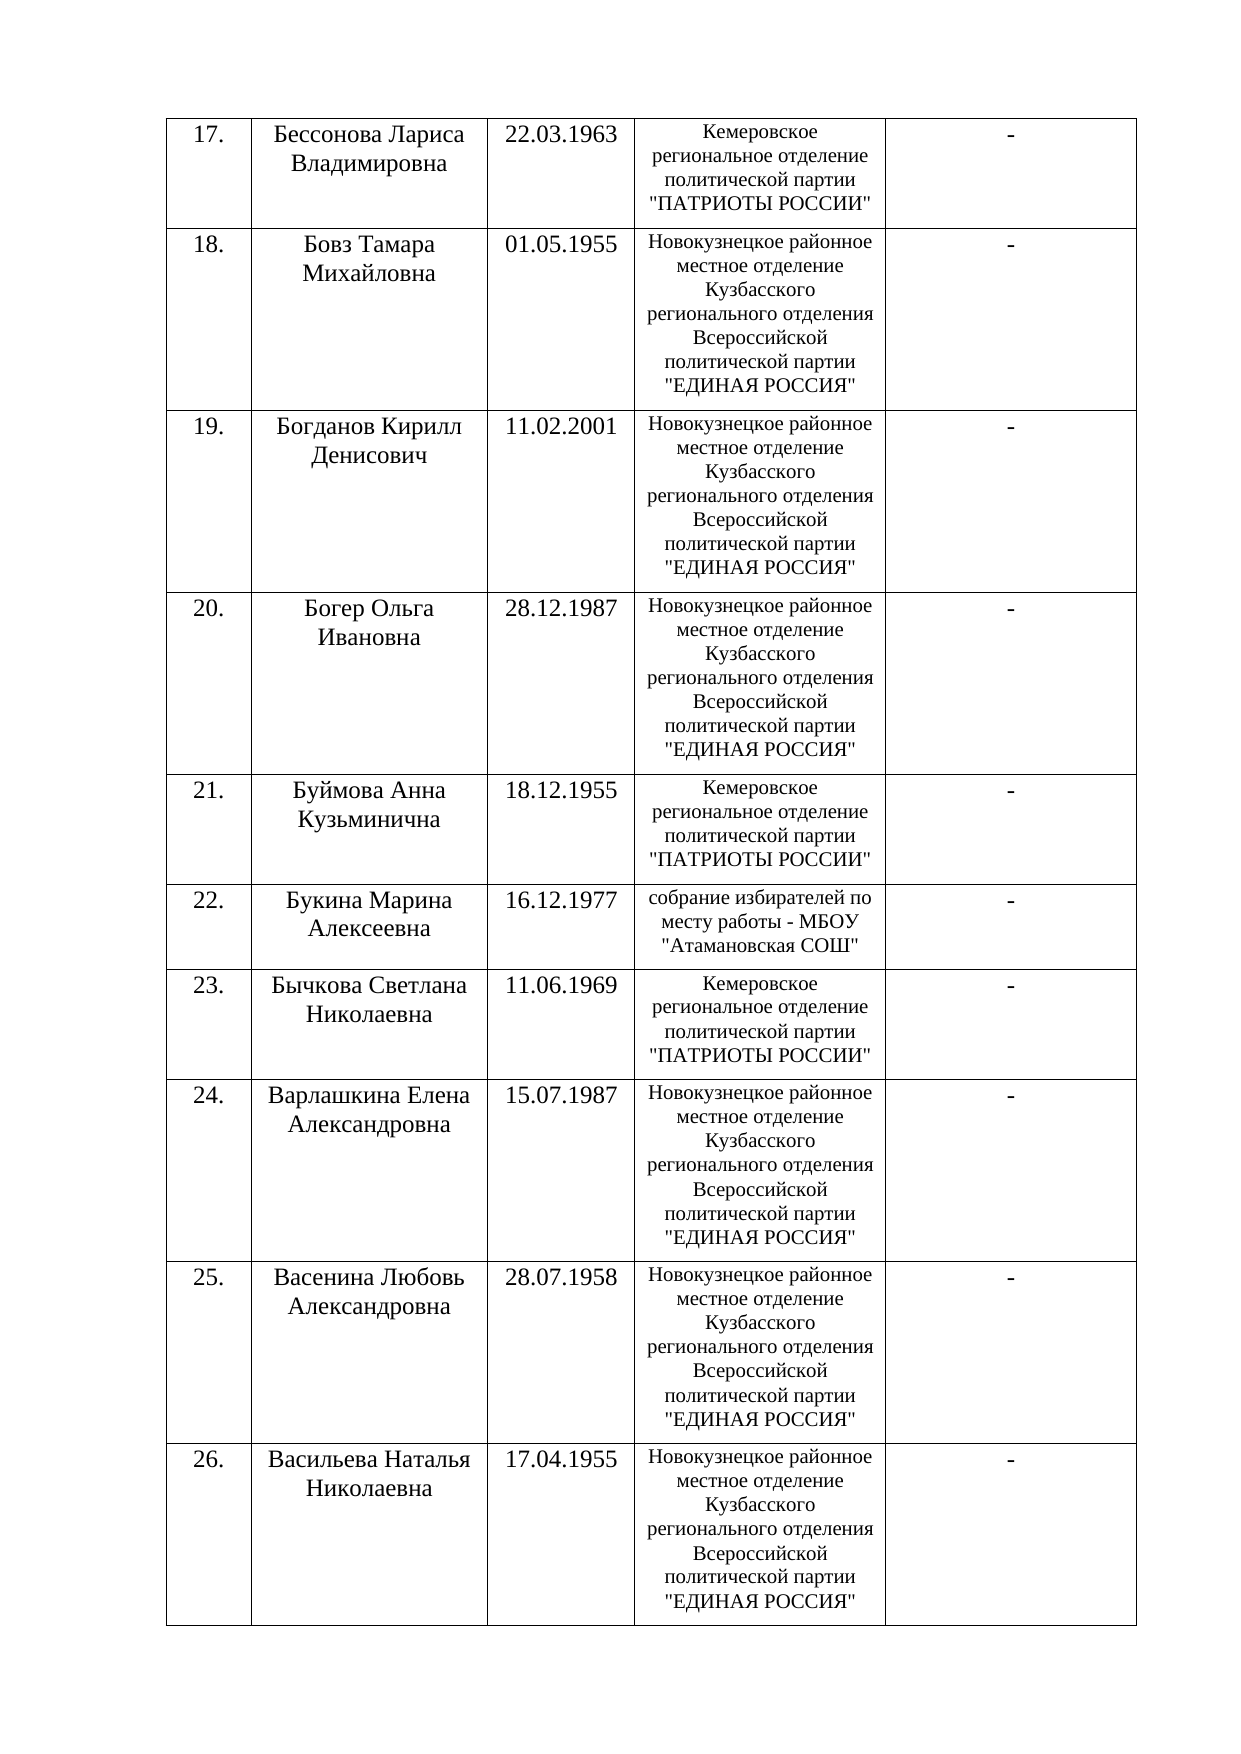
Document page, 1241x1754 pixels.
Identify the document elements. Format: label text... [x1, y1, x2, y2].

table_cell 22. [167, 885, 251, 969]
table_cell Бовз Тамара Михайловна [252, 229, 487, 410]
table_cell Богер Ольга Ивановна [252, 593, 487, 774]
table_cell 01.05.1955 [488, 229, 634, 410]
table_cell - [886, 885, 1136, 969]
table_cell 28.07.1958 [488, 1262, 634, 1443]
table_cell 11.06.1969 [488, 970, 634, 1079]
table_cell 21. [167, 775, 251, 884]
table_cell Бычкова Светлана Николаевна [252, 970, 487, 1079]
table_cell - [886, 229, 1136, 410]
table_cell 16.12.1977 [488, 885, 634, 969]
table_cell 11.02.2001 [488, 411, 634, 592]
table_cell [635, 229, 885, 410]
table_cell 18. [167, 229, 251, 410]
table_cell 22.03.1963 [488, 119, 634, 228]
table_cell 24. [167, 1080, 251, 1261]
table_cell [635, 119, 885, 228]
table_cell - [886, 1262, 1136, 1443]
table_cell Новокузнецкое районное местное отделение Кузбасского регионального отделения Всероссийской политической партии "ЕДИНАЯ РОССИЯ" [635, 1262, 885, 1443]
table_cell - [886, 970, 1136, 1079]
table_cell Кемеровское региональное отделение политической партии "ПАТРИОТЫ РОССИИ" [635, 775, 885, 884]
table_cell Богданов Кирилл Денисович [252, 411, 487, 592]
table_cell Букина Марина Алексеевна [252, 885, 487, 969]
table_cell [635, 1444, 885, 1625]
table_cell - [886, 593, 1136, 774]
table_cell Бессонова Лариса Владимировна [252, 119, 487, 228]
table_cell 25. [167, 1262, 251, 1443]
table_cell - [886, 119, 1136, 228]
table_cell - [886, 411, 1136, 592]
table_cell 17. [167, 119, 251, 228]
table_cell - [886, 1444, 1136, 1625]
table_cell 17.04.1955 [488, 1444, 634, 1625]
table_cell собрание избирателей по месту работы - МБОУ "Атамановская СОШ" [635, 885, 885, 969]
table_cell Кемеровское региональное отделение политической партии "ПАТРИОТЫ РОССИИ" [635, 970, 885, 1079]
table_cell 20. [167, 593, 251, 774]
table_cell - [886, 1080, 1136, 1261]
table_cell 19. [167, 411, 251, 592]
table_cell Новокузнецкое районное местное отделение Кузбасского регионального отделения Всероссийской политической партии "ЕДИНАЯ РОССИЯ" [635, 1080, 885, 1261]
table_cell 23. [167, 970, 251, 1079]
table_cell Новокузнецкое районное местное отделение Кузбасского регионального отделения Всероссийской политической партии "ЕДИНАЯ РОССИЯ" [635, 411, 885, 592]
table_cell Васильева Наталья Николаевна [252, 1444, 487, 1625]
table_cell - [886, 775, 1136, 884]
table_cell 15.07.1987 [488, 1080, 634, 1261]
table_cell Васенина Любовь Александровна [252, 1262, 487, 1443]
table_cell 28.12.1987 [488, 593, 634, 774]
table_cell Варлашкина Елена Александровна [252, 1080, 487, 1261]
table_cell 26. [167, 1444, 251, 1625]
table_cell Буймова Анна Кузьминична [252, 775, 487, 884]
table_cell Новокузнецкое районное местное отделение Кузбасского регионального отделения Всероссийской политической партии "ЕДИНАЯ РОССИЯ" [635, 593, 885, 774]
table_cell 18.12.1955 [488, 775, 634, 884]
